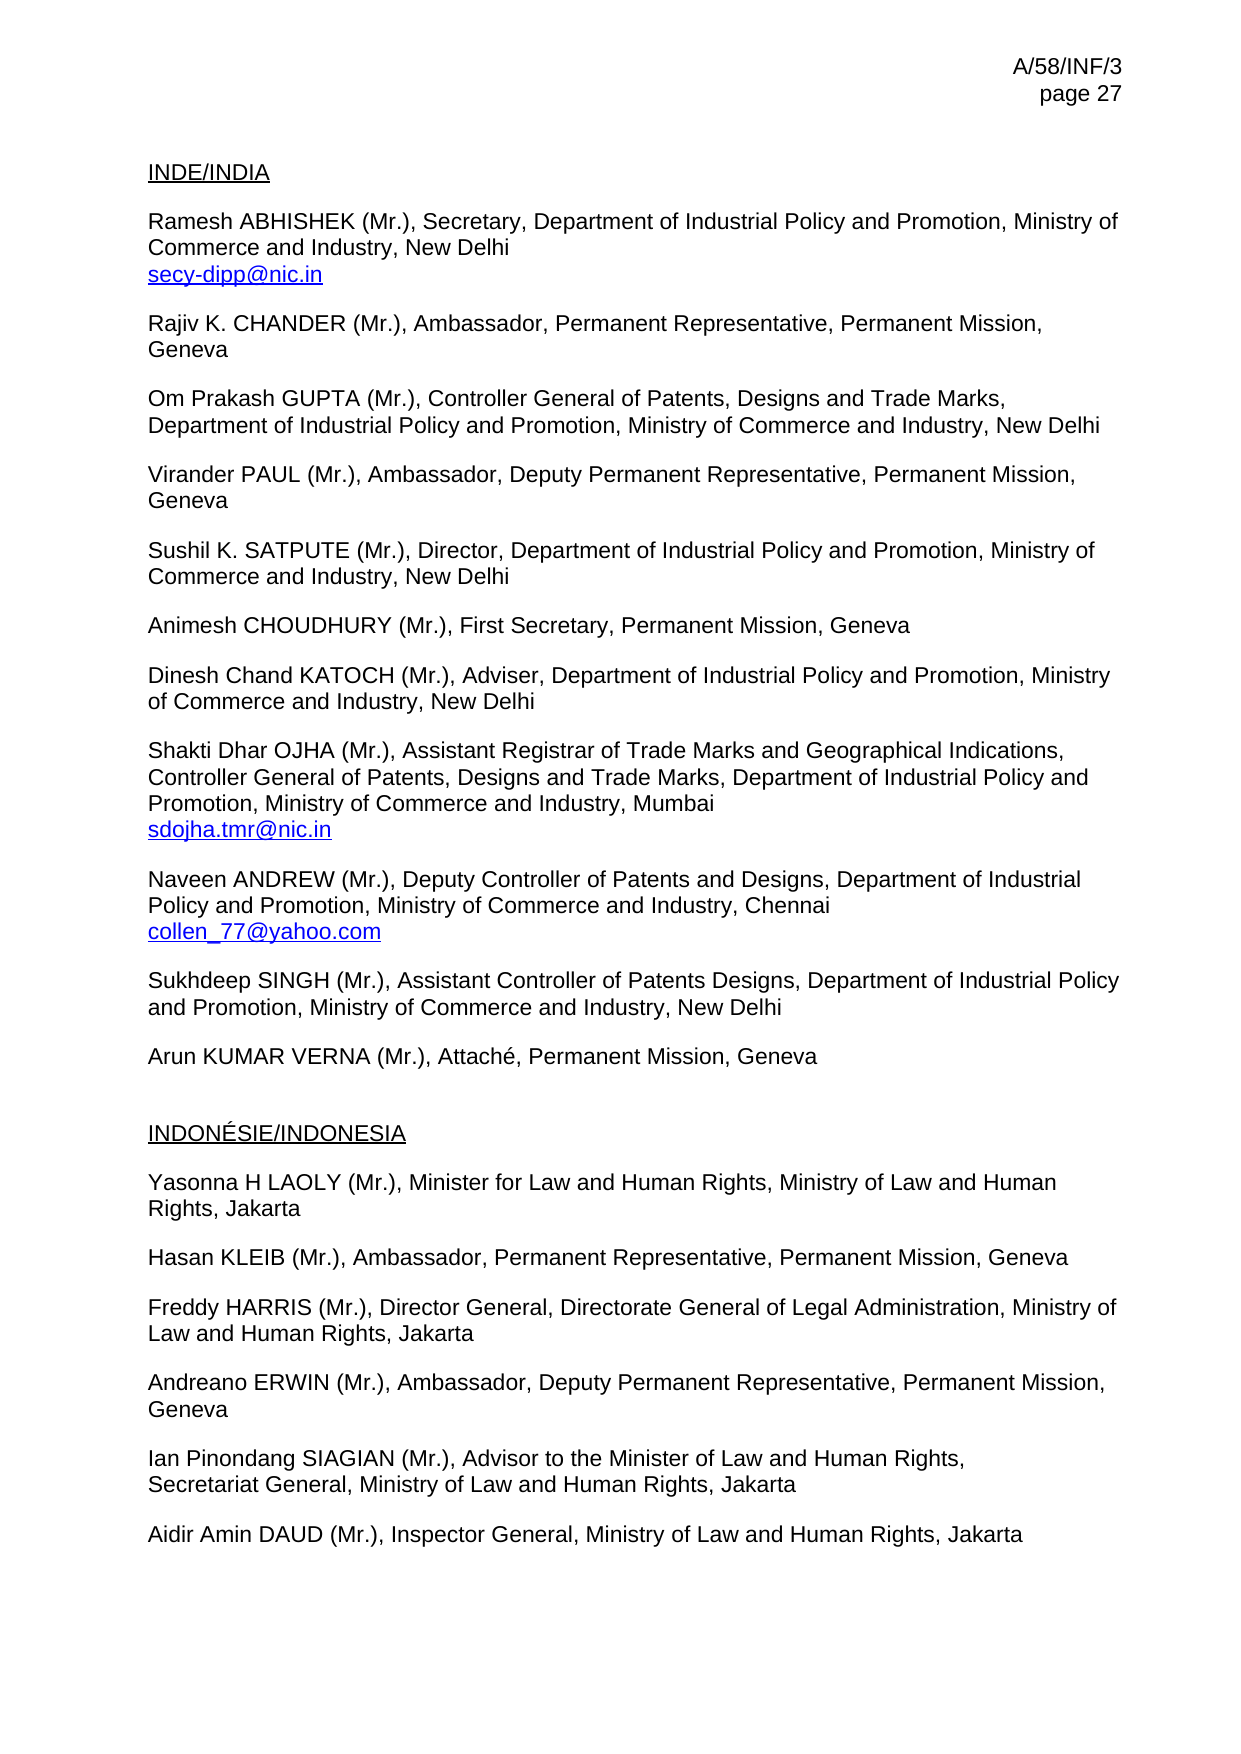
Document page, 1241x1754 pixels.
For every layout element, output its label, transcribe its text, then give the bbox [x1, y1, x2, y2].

text Arun KUMAR VERNA (Mr.), Attaché, Permanent Mission, Geneva [148, 1043, 1122, 1069]
text Andreano ERWIN (Mr.), Ambassador, Deputy Permanent Representative, Permanent Mission, Geneva [148, 1369, 1122, 1422]
text Ian Pinondang SIAGIAN (Mr.), Advisor to the Minister of Law and Human Rights, Secretariat General, Ministry of Law and Human Rights, Jakarta [148, 1445, 1122, 1498]
text Sukhdeep SINGH (Mr.), Assistant Controller of Patents Designs, Department of Industrial Policy and Promotion, Ministry of Commerce and Industry, New Delhi [148, 967, 1122, 1020]
text Freddy HARRIS (Mr.), Director General, Directorate General of Legal Administration, Ministry of Law and Human Rights, Jakarta [148, 1294, 1122, 1346]
text sdojha.tmr@nic.in [148, 816, 1122, 843]
subtitle INDE/INDIA [148, 158, 1122, 185]
text secy-dipp@nic.in [148, 261, 1122, 287]
text Naveen ANDREW (Mr.), Deputy Controller of Patents and Designs, Department of Industrial Policy and Promotion, Ministry of Commerce and Industry, Chennai [148, 866, 1122, 918]
text Dinesh Chand KATOCH (Mr.), Adviser, Department of Industrial Policy and Promotion, Ministry of Commerce and Industry, New Delhi [148, 662, 1122, 714]
text Animesh CHOUDHURY (Mr.), First Secretary, Permanent Mission, Geneva [148, 612, 1122, 639]
text collen_77@yahoo.com [148, 918, 1122, 944]
text Om Prakash GUPTA (Mr.), Controller General of Patents, Designs and Trade Marks, Department of Industrial Policy and Promotion, Ministry of Commerce and Industry, New Delhi [148, 385, 1122, 438]
text Yasonna H LAOLY (Mr.), Minister for Law and Human Rights, Ministry of Law and Human Rights, Jakarta [148, 1169, 1122, 1221]
subtitle INDONÉSIE/INDONESIA [148, 1119, 1122, 1146]
text Ramesh ABHISHEK (Mr.), Secretary, Department of Industrial Policy and Promotion, Ministry of Commerce and Industry, New Delhi [148, 208, 1122, 261]
text Aidir Amin DAUD (Mr.), Inspector General, Ministry of Law and Human Rights, Jakarta [148, 1521, 1122, 1547]
text Rajiv K. CHANDER (Mr.), Ambassador, Permanent Representative, Permanent Mission, Geneva [148, 310, 1122, 362]
text Shakti Dhar OJHA (Mr.), Assistant Registrar of Trade Marks and Geographical Indications, Controller General of Patents, Designs and Trade Marks, Department of Industrial Policy and Promotion, Ministry of Commerce and Industry, Mumbai [148, 737, 1122, 816]
text Virander PAUL (Mr.), Ambassador, Deputy Permanent Representative, Permanent Mission, Geneva [148, 461, 1122, 514]
text Hasan KLEIB (Mr.), Ambassador, Permanent Representative, Permanent Mission, Geneva [148, 1244, 1122, 1271]
text Sushil K. SATPUTE (Mr.), Director, Department of Industrial Policy and Promotion, Ministry of Commerce and Industry, New Delhi [148, 537, 1122, 589]
